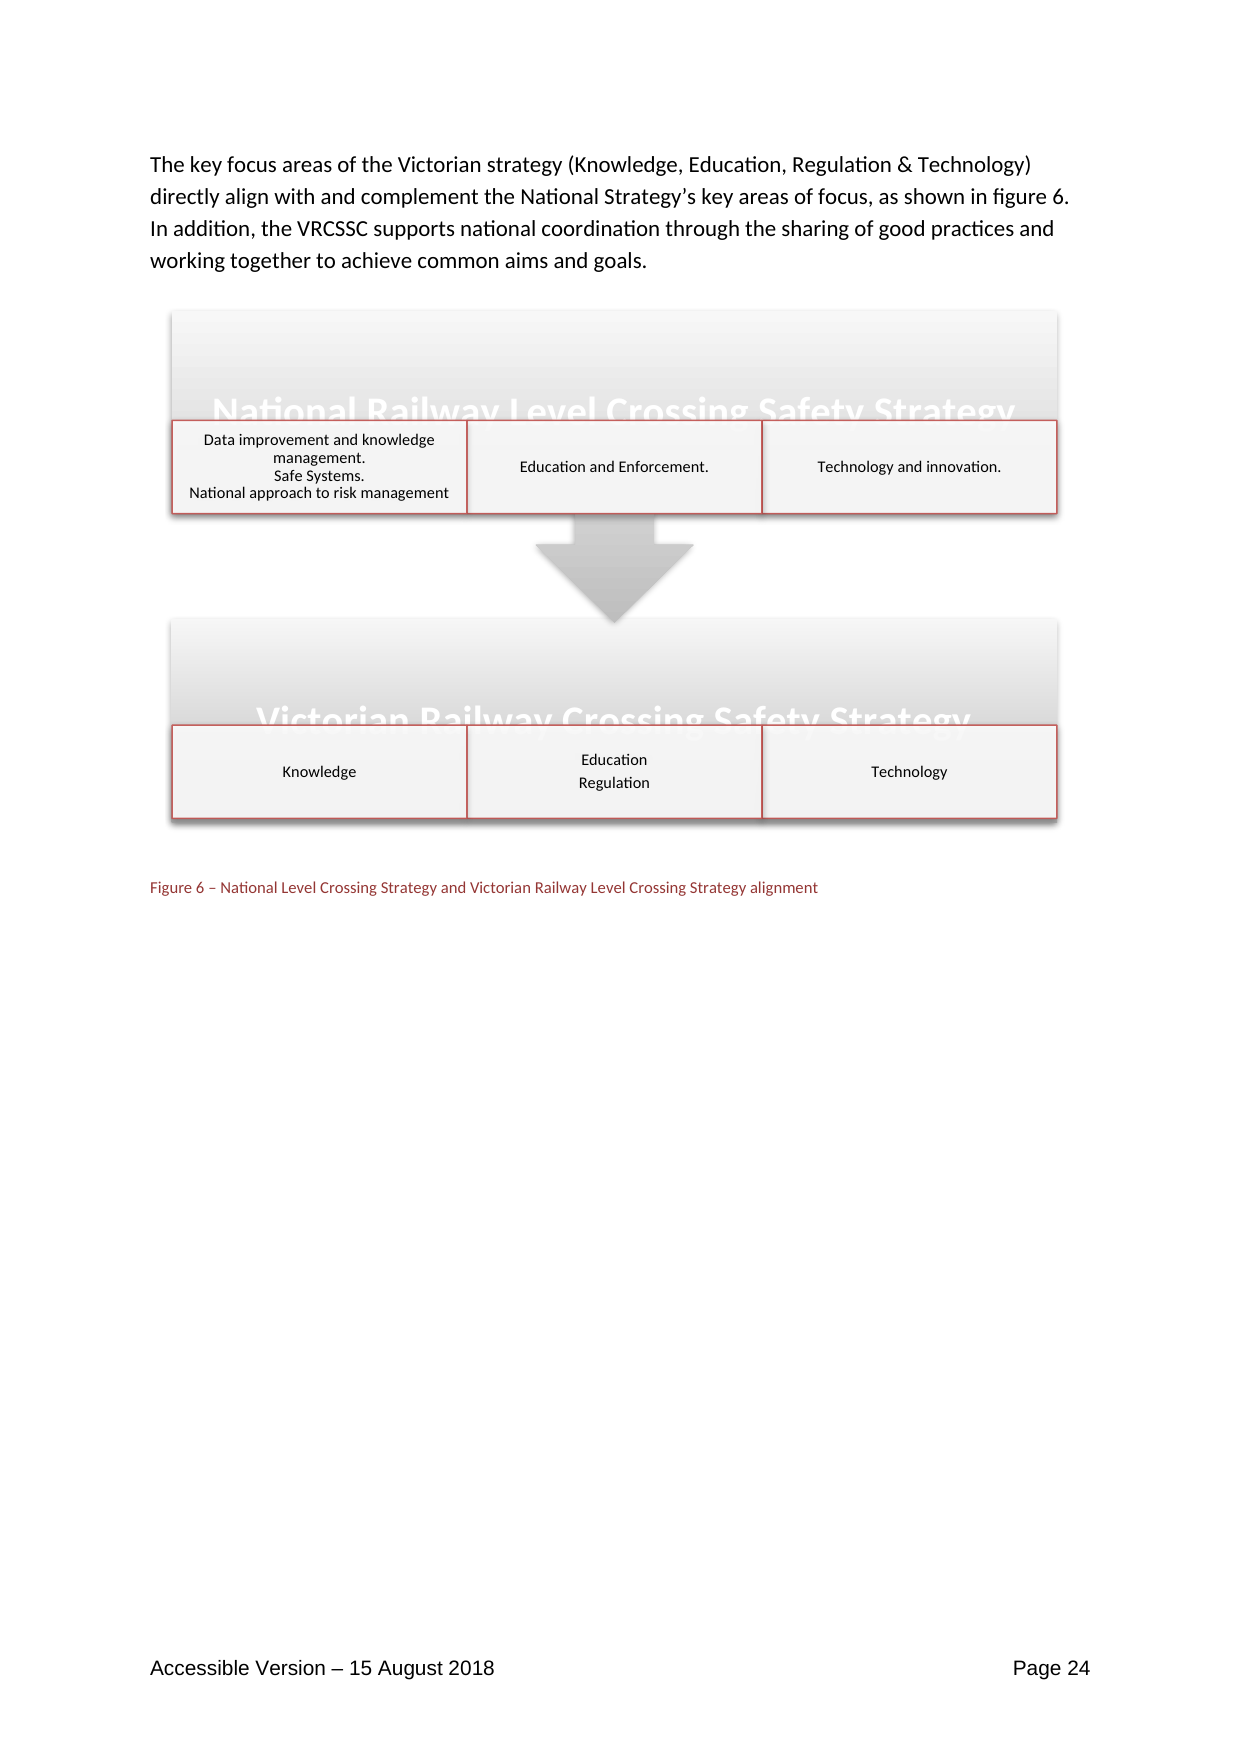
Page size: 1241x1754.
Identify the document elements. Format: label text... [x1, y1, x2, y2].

text Figure 6 – National Level Crossing Strategy and Victorian Railway Level Crossing Strategy alignment [150, 878, 1090, 898]
text The key focus areas of the Victorian strategy (Knowledge, Education, Regulation & Technology) directly align with and complement the National Strategy’s key areas of focus, as shown in figure 6. In addition, the VRCSSC supports national coordination through the sharing of good practices and working together to achieve common aims and goals. [150, 150, 1090, 274]
